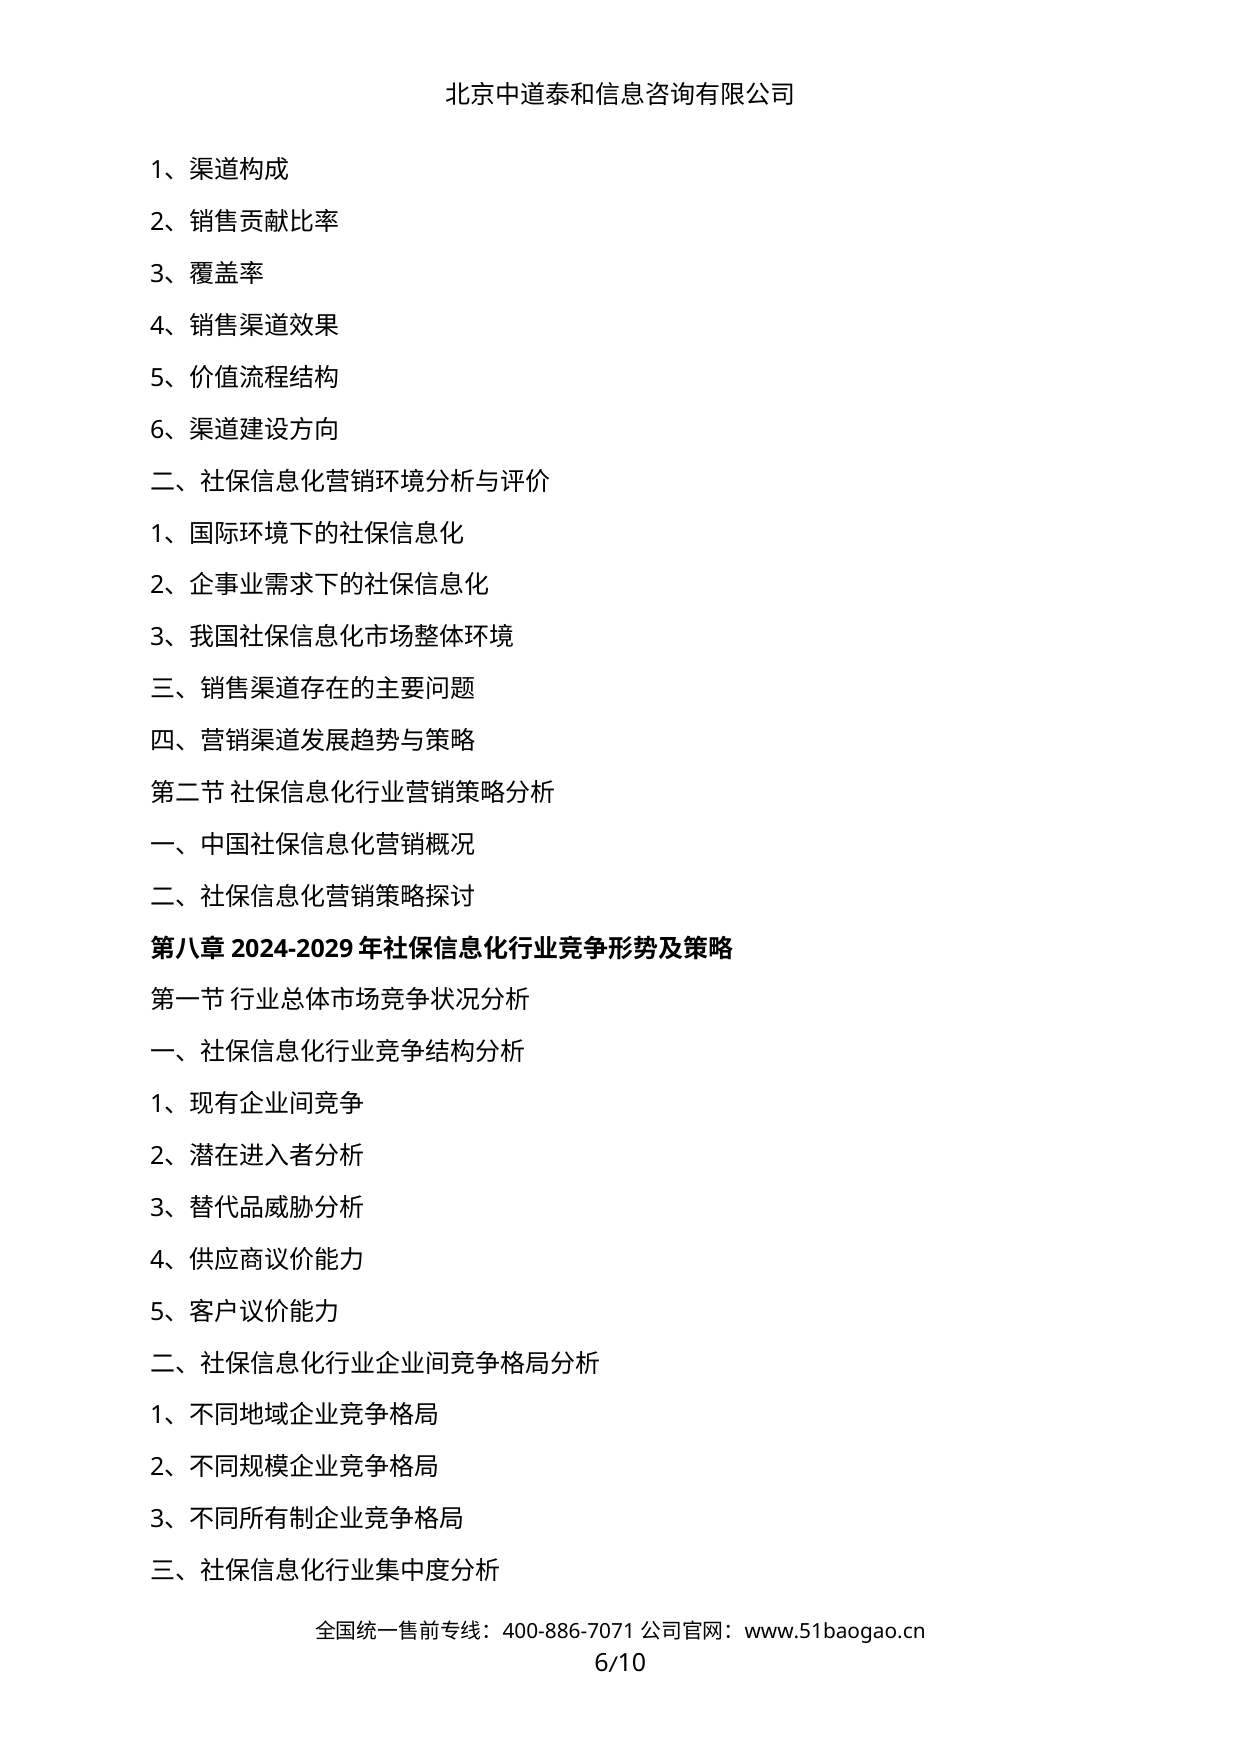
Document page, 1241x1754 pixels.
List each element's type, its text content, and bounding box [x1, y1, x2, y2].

text 6、渠道建设方向 [150, 409, 1090, 446]
text 第一节 行业总体市场竞争状况分析 [150, 980, 1090, 1016]
text 2、企事业需求下的社保信息化 [150, 565, 1090, 601]
text 3、替代品威胁分析 [150, 1187, 1090, 1224]
text 一、中国社保信息化营销概况 [150, 824, 1090, 861]
text 第二节 社保信息化行业营销策略分析 [150, 772, 1090, 809]
text 三、销售渠道存在的主要问题 [150, 669, 1090, 705]
text 一、社保信息化行业竞争结构分析 [150, 1032, 1090, 1068]
text 三、社保信息化行业集中度分析 [150, 1551, 1090, 1587]
text 1、不同地域企业竞争格局 [150, 1395, 1090, 1431]
text 2、潜在进入者分析 [150, 1136, 1090, 1172]
text 2、不同规模企业竞争格局 [150, 1447, 1090, 1483]
text 1、渠道构成 [150, 150, 1090, 186]
text 1、现有企业间竞争 [150, 1084, 1090, 1120]
text 二、社保信息化行业企业间竞争格局分析 [150, 1343, 1090, 1379]
text 四、营销渠道发展趋势与策略 [150, 721, 1090, 757]
text 二、社保信息化营销策略探讨 [150, 876, 1090, 912]
text 3、不同所有制企业竞争格局 [150, 1499, 1090, 1535]
text 2、销售贡献比率 [150, 202, 1090, 238]
text 3、覆盖率 [150, 254, 1090, 290]
text 5、客户议价能力 [150, 1291, 1090, 1327]
text 1、国际环境下的社保信息化 [150, 513, 1090, 549]
text 4、供应商议价能力 [150, 1239, 1090, 1276]
text 二、社保信息化营销环境分析与评价 [150, 461, 1090, 497]
text 第八章 2024-2029年社保信息化行业竞争形势及策略 [150, 928, 1090, 964]
text 3、我国社保信息化市场整体环境 [150, 617, 1090, 653]
text 5、价值流程结构 [150, 357, 1090, 394]
text 4、销售渠道效果 [150, 306, 1090, 342]
